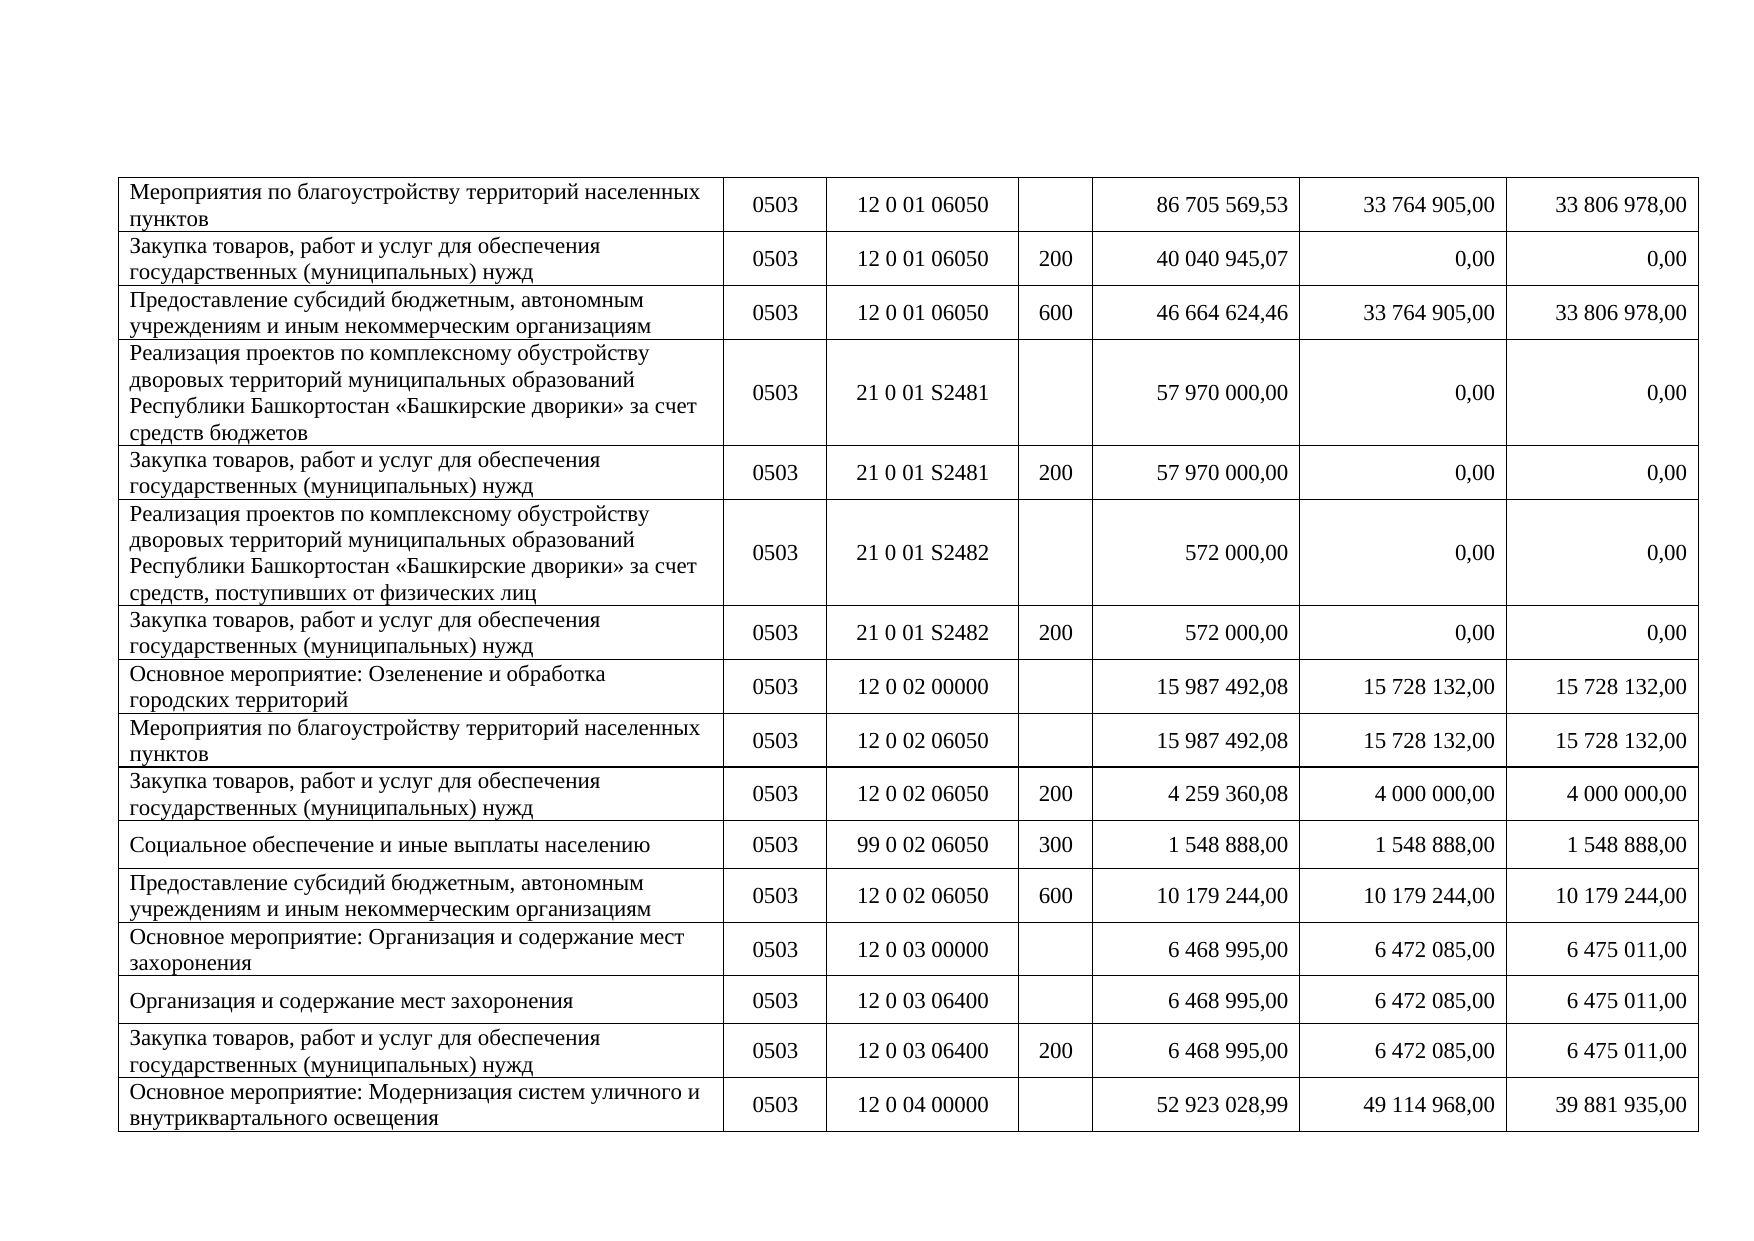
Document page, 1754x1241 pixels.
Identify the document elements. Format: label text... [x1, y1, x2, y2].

table_cell 12 0 03 06400 [827, 1024, 1018, 1077]
table_cell 4 000 000,00 [1507, 768, 1698, 820]
table_cell 15 728 132,00 [1300, 714, 1506, 766]
table_cell 15 987 492,08 [1093, 714, 1299, 766]
table_cell 33 806 978,00 [1507, 286, 1698, 338]
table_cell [119, 232, 723, 285]
table_cell 15 728 132,00 [1507, 714, 1698, 766]
table_cell 12 0 01 06050 [827, 286, 1018, 338]
table_cell 12 0 03 00000 [827, 923, 1018, 975]
table_cell 12 0 01 06050 [827, 232, 1018, 285]
table_cell 12 0 04 00000 [827, 1078, 1018, 1131]
table_cell 0503 [724, 976, 826, 1023]
table_cell 0503 [724, 1024, 826, 1077]
table_cell 0503 [724, 869, 826, 922]
table_cell 21 0 01 S2481 [827, 446, 1018, 499]
table_cell 0503 [724, 660, 826, 713]
table_cell 40 040 945,07 [1093, 232, 1299, 285]
table_cell Закупка товаров, работ и услуг для обеспечения государственных (муниципальных) нужд [119, 606, 723, 659]
table_cell 33 764 905,00 [1300, 178, 1506, 231]
table_cell 0503 [724, 821, 826, 868]
table_cell 49 114 968,00 [1300, 1078, 1506, 1131]
table_cell 6 468 995,00 [1093, 976, 1299, 1023]
table_cell 15 728 132,00 [1507, 660, 1698, 713]
table_cell 1 548 888,00 [1300, 821, 1506, 868]
table_cell 0503 [724, 768, 826, 820]
table_cell 15 728 132,00 [1300, 660, 1506, 713]
table_cell Мероприятия по благоустройству территорий населенных пунктов [119, 178, 723, 231]
table_cell 6 472 085,00 [1300, 1024, 1506, 1077]
table_cell 33 764 905,00 [1300, 286, 1506, 338]
table_cell 12 0 03 06400 [827, 976, 1018, 1023]
table_cell 0503 [724, 286, 826, 338]
table_cell 6 475 011,00 [1507, 923, 1698, 975]
table_cell 6 475 011,00 [1507, 976, 1698, 1023]
table_cell 10 179 244,00 [1300, 869, 1506, 922]
table_cell Реализация проектов по комплексному обустройству дворовых территорий муниципальных образований Республики Башкортостан «Башкирские дворики» за счет средств, поступивших от физических лиц [119, 500, 723, 605]
table_cell 572 000,00 [1093, 500, 1299, 605]
table_cell 0503 [724, 923, 826, 975]
table_cell 52 923 028,99 [1093, 1078, 1299, 1131]
table_cell 6 468 995,00 [1093, 923, 1299, 975]
table_cell 57 970 000,00 [1093, 446, 1299, 499]
table_cell 0503 [724, 606, 826, 659]
table_cell [1019, 923, 1092, 975]
table_cell [1019, 340, 1092, 445]
table_cell 0503 [724, 340, 826, 445]
table_cell 12 0 02 06050 [827, 869, 1018, 922]
table_cell 200 [1019, 446, 1092, 499]
table_cell Предоставление субсидий бюджетным, автономным учреждениям и иным некоммерческим организациям [119, 286, 723, 338]
table_cell 4 000 000,00 [1300, 768, 1506, 820]
table_cell 200 [1019, 768, 1092, 820]
table_cell 4 259 360,08 [1093, 768, 1299, 820]
table_cell 0,00 [1507, 232, 1698, 285]
table_cell [1019, 1078, 1092, 1131]
table_cell 6 472 085,00 [1300, 923, 1506, 975]
table_cell 300 [1019, 821, 1092, 868]
table_cell 0503 [724, 178, 826, 231]
table_cell 12 0 02 00000 [827, 660, 1018, 713]
table_cell 99 0 02 06050 [827, 821, 1018, 868]
table_cell 0503 [724, 232, 826, 285]
table_cell 21 0 01 S2481 [827, 340, 1018, 445]
table_cell 0,00 [1507, 446, 1698, 499]
table_cell Основное мероприятие: Озеленение и обработка городских территорий [119, 660, 723, 713]
table_cell Основное мероприятие: Модернизация систем уличного и внутриквартального освещения [119, 1078, 723, 1131]
table_cell [1019, 976, 1092, 1023]
table_cell Предоставление субсидий бюджетным, автономным учреждениям и иным некоммерческим организациям [119, 869, 723, 922]
table_cell 0503 [724, 714, 826, 766]
table_cell Закупка товаров, работ и услуг для обеспечения государственных (муниципальных) нужд [119, 768, 723, 820]
table_cell [1019, 714, 1092, 766]
table_cell 21 0 01 S2482 [827, 606, 1018, 659]
table_cell 600 [1019, 869, 1092, 922]
table_cell [1019, 178, 1092, 231]
table_cell 0,00 [1300, 500, 1506, 605]
table_cell 0,00 [1300, 446, 1506, 499]
table_cell 0503 [724, 1078, 826, 1131]
table_cell Социальное обеспечение и иные выплаты населению [119, 821, 723, 868]
table_cell 0,00 [1300, 606, 1506, 659]
table_cell 0,00 [1507, 606, 1698, 659]
table_cell 1 548 888,00 [1093, 821, 1299, 868]
table_cell 10 179 244,00 [1507, 869, 1698, 922]
table_cell 200 [1019, 1024, 1092, 1077]
table_cell 6 468 995,00 [1093, 1024, 1299, 1077]
table_cell 12 0 02 06050 [827, 714, 1018, 766]
table_cell 600 [1019, 286, 1092, 338]
table_cell [1019, 660, 1092, 713]
table_cell 12 0 01 06050 [827, 178, 1018, 231]
table_cell Основное мероприятие: Организация и содержание мест захоронения [119, 923, 723, 975]
table_cell 1 548 888,00 [1507, 821, 1698, 868]
table_cell 86 705 569,53 [1093, 178, 1299, 231]
table_cell 200 [1019, 606, 1092, 659]
table_cell 0503 [724, 500, 826, 605]
table_cell Закупка товаров, работ и услуг для обеспечения государственных (муниципальных) нужд [119, 1024, 723, 1077]
table_cell 57 970 000,00 [1093, 340, 1299, 445]
table_cell 200 [1019, 232, 1092, 285]
table_cell 15 987 492,08 [1093, 660, 1299, 713]
table_cell 572 000,00 [1093, 606, 1299, 659]
table_cell 0,00 [1300, 340, 1506, 445]
table_cell 21 0 01 S2482 [827, 500, 1018, 605]
table_cell 0,00 [1507, 340, 1698, 445]
table_cell Мероприятия по благоустройству территорий населенных пунктов [119, 714, 723, 766]
table_cell 6 475 011,00 [1507, 1024, 1698, 1077]
table_cell 12 0 02 06050 [827, 768, 1018, 820]
table_cell 33 806 978,00 [1507, 178, 1698, 231]
table_cell 0,00 [1300, 232, 1506, 285]
table_cell 6 472 085,00 [1300, 976, 1506, 1023]
table_cell 0,00 [1507, 500, 1698, 605]
table_cell 0503 [724, 446, 826, 499]
table_cell 39 881 935,00 [1507, 1078, 1698, 1131]
table_cell [1019, 500, 1092, 605]
table_cell Организация и содержание мест захоронения [119, 976, 723, 1023]
table_cell Закупка товаров, работ и услуг для обеспечения государственных (муниципальных) нужд [119, 446, 723, 499]
table_cell 46 664 624,46 [1093, 286, 1299, 338]
table_cell Реализация проектов по комплексному обустройству дворовых территорий муниципальных образований Республики Башкортостан «Башкирские дворики» за счет средств бюджетов [119, 340, 723, 445]
table_cell 10 179 244,00 [1093, 869, 1299, 922]
